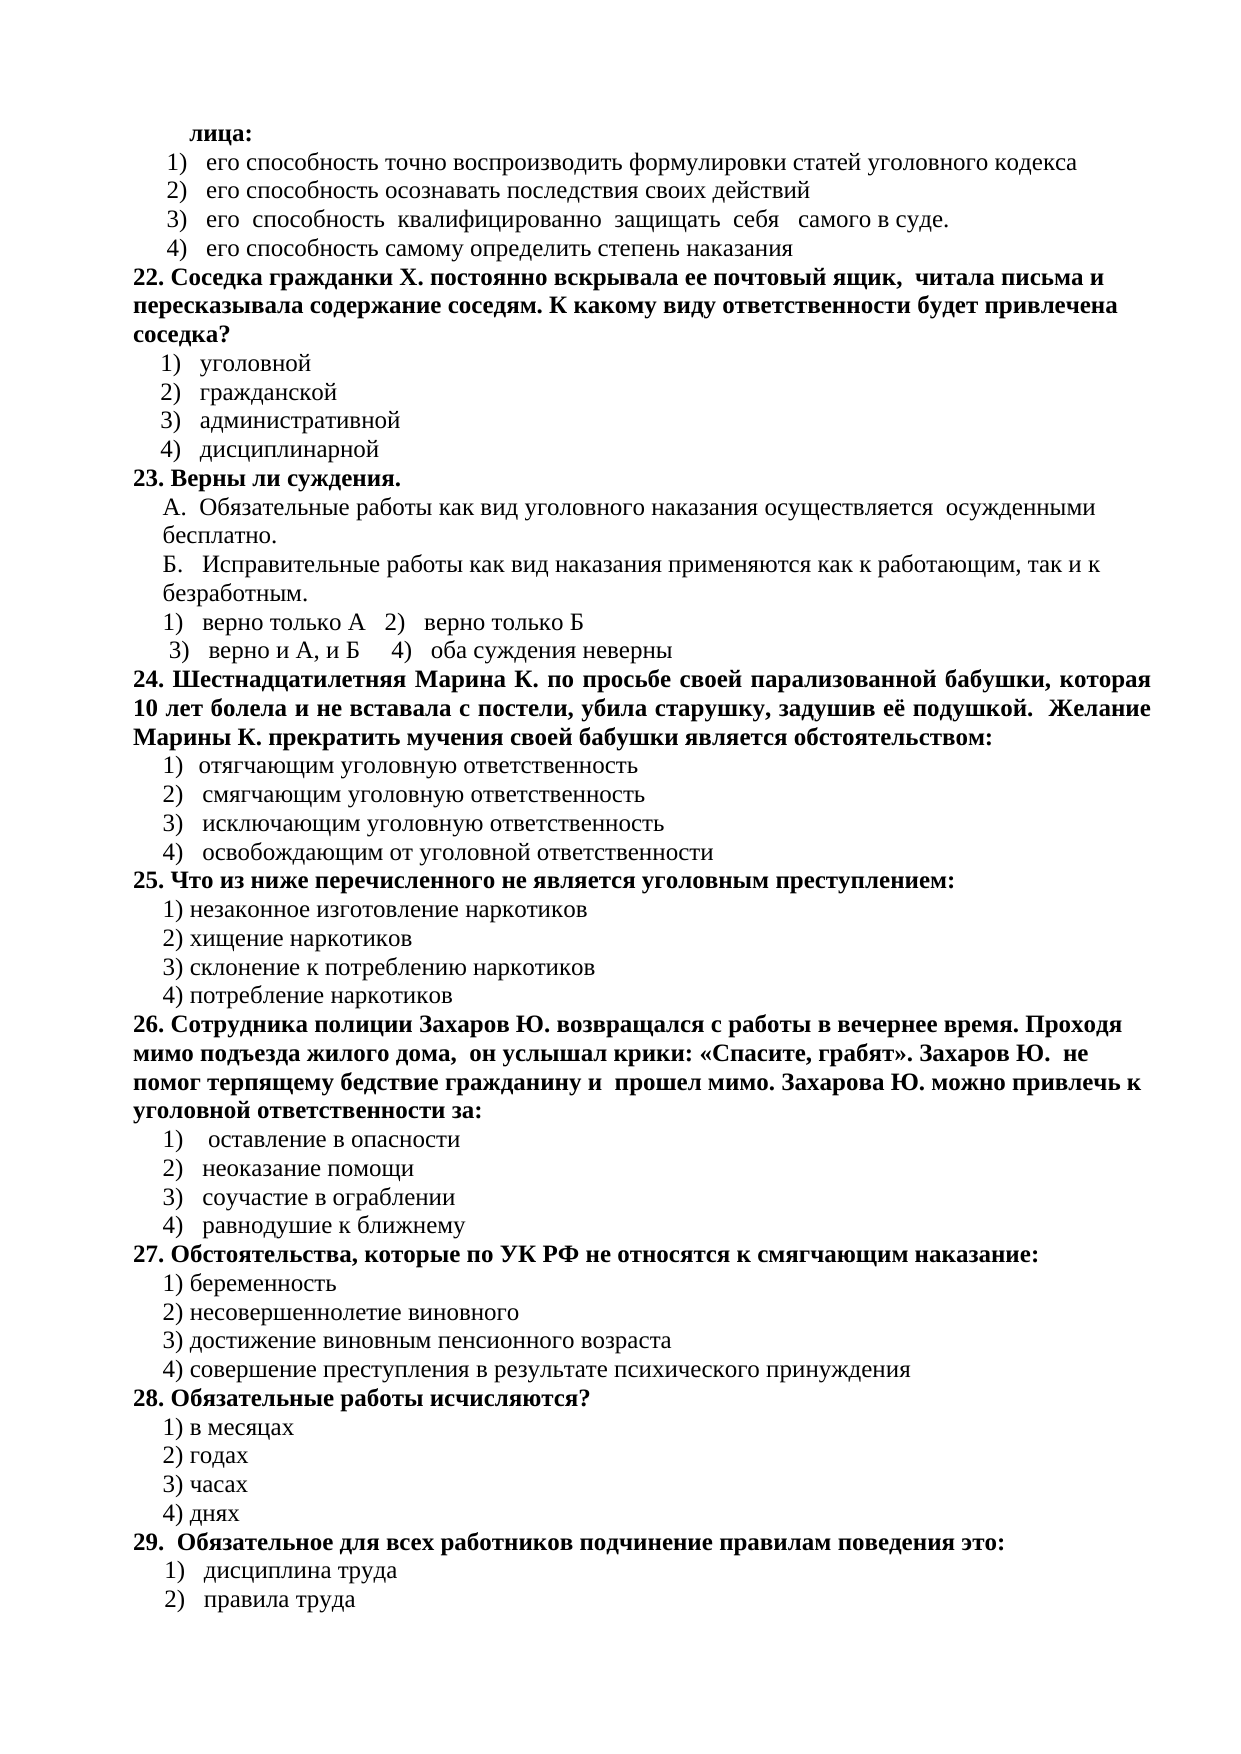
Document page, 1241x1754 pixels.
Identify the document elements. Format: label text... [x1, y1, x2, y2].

text 2) хищение наркотиков [162, 923, 1152, 952]
text 2) правила труда [133, 1584, 1152, 1613]
text 28. Обязательные работы исчисляются? [133, 1383, 1152, 1412]
text 3) верно и А, и Б 4) оба суждения неверны [162, 636, 1152, 664]
text 4) освобождающим от уголовной ответственности [162, 837, 1152, 866]
text 2) неоказание помощи [162, 1153, 1152, 1182]
text 29. Обязательное для всех работников подчинение правилам поведения это: [133, 1527, 1152, 1556]
text 3) достижение виновным пенсионного возраста [133, 1326, 1152, 1354]
text 22. Соседка гражданки Х. постоянно вскрывала ее почтовый ящик, читала письма и пересказывала содержание соседям. К какому виду ответственности будет привлечена соседка? [133, 262, 1152, 348]
text 3) часах [133, 1469, 1152, 1498]
text 4) его способность самому определить степень наказания [148, 233, 1152, 262]
text 1) его способность точно воспроизводить формулировки статей уголовного кодекса [148, 147, 1152, 176]
text 4) равнодушие к ближнему [162, 1211, 1152, 1239]
text 1) беременность [133, 1268, 1152, 1297]
text 3) соучастие в ограблении [162, 1182, 1152, 1211]
text 1) незаконное изготовление наркотиков [162, 894, 1152, 923]
list отягчающим уголовную ответственность [162, 751, 1152, 779]
text 3) его способность квалифицированно защищать себя самого в суде. [148, 204, 1152, 233]
text 25. Что из ниже перечисленного не является уголовным преступлением: [133, 866, 1152, 894]
text 3) административной [148, 406, 1152, 434]
text 26. Сотрудника полиции Захаров Ю. возвращался с работы в вечернее время. Проходя мимо подъезда жилого дома, он услышал крики: «Спасите, грабят». Захаров Ю. не помог терпящему бедствие гражданину и прошел мимо. Захарова Ю. можно привлечь к уголовной ответственности за: [133, 1009, 1152, 1124]
text 4) дисциплинарной [148, 434, 1152, 463]
text 1) уголовной [148, 348, 1152, 377]
list оставление в опасности [162, 1124, 1152, 1153]
text 2) его способность осознавать последствия своих действий [148, 176, 1152, 204]
text 4) днях [133, 1498, 1152, 1527]
text 2) годах [133, 1441, 1152, 1469]
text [133, 118, 1152, 147]
text 2) несовершеннолетие виновного [133, 1297, 1152, 1326]
text 4) потребление наркотиков [162, 981, 1152, 1009]
text А. Обязательные работы как вид уголовного наказания осуществляется осужденными бесплатно. [162, 492, 1172, 549]
text 1) в месяцах [133, 1412, 1152, 1441]
text Б. Исправительные работы как вид наказания применяются как к работающим, так и к безработным. [162, 549, 1172, 607]
text 1) дисциплина труда [133, 1556, 1152, 1584]
text 23. Верны ли суждения. [133, 463, 1172, 492]
text 24. Шестнадцатилетняя Марина К. по просьбе своей парализованной бабушки, которая 10 лет болела и не вставала с постели, убила старушку, задушив её подушкой. Желание Марины К. прекратить мучения своей бабушки является обстоятельством: [133, 664, 1152, 751]
text 3) склонение к потреблению наркотиков [162, 952, 1152, 981]
text 1) верно только А 2) верно только Б [162, 607, 1152, 636]
text 3) исключающим уголовную ответственность [162, 808, 1152, 837]
text 4) совершение преступления в результате психического принуждения [133, 1354, 1152, 1383]
text 2) гражданской [148, 377, 1152, 406]
text 2) смягчающим уголовную ответственность [162, 779, 1152, 808]
text 27. Обстоятельства, которые по УК РФ не относятся к смягчающим наказание: [133, 1239, 1152, 1268]
